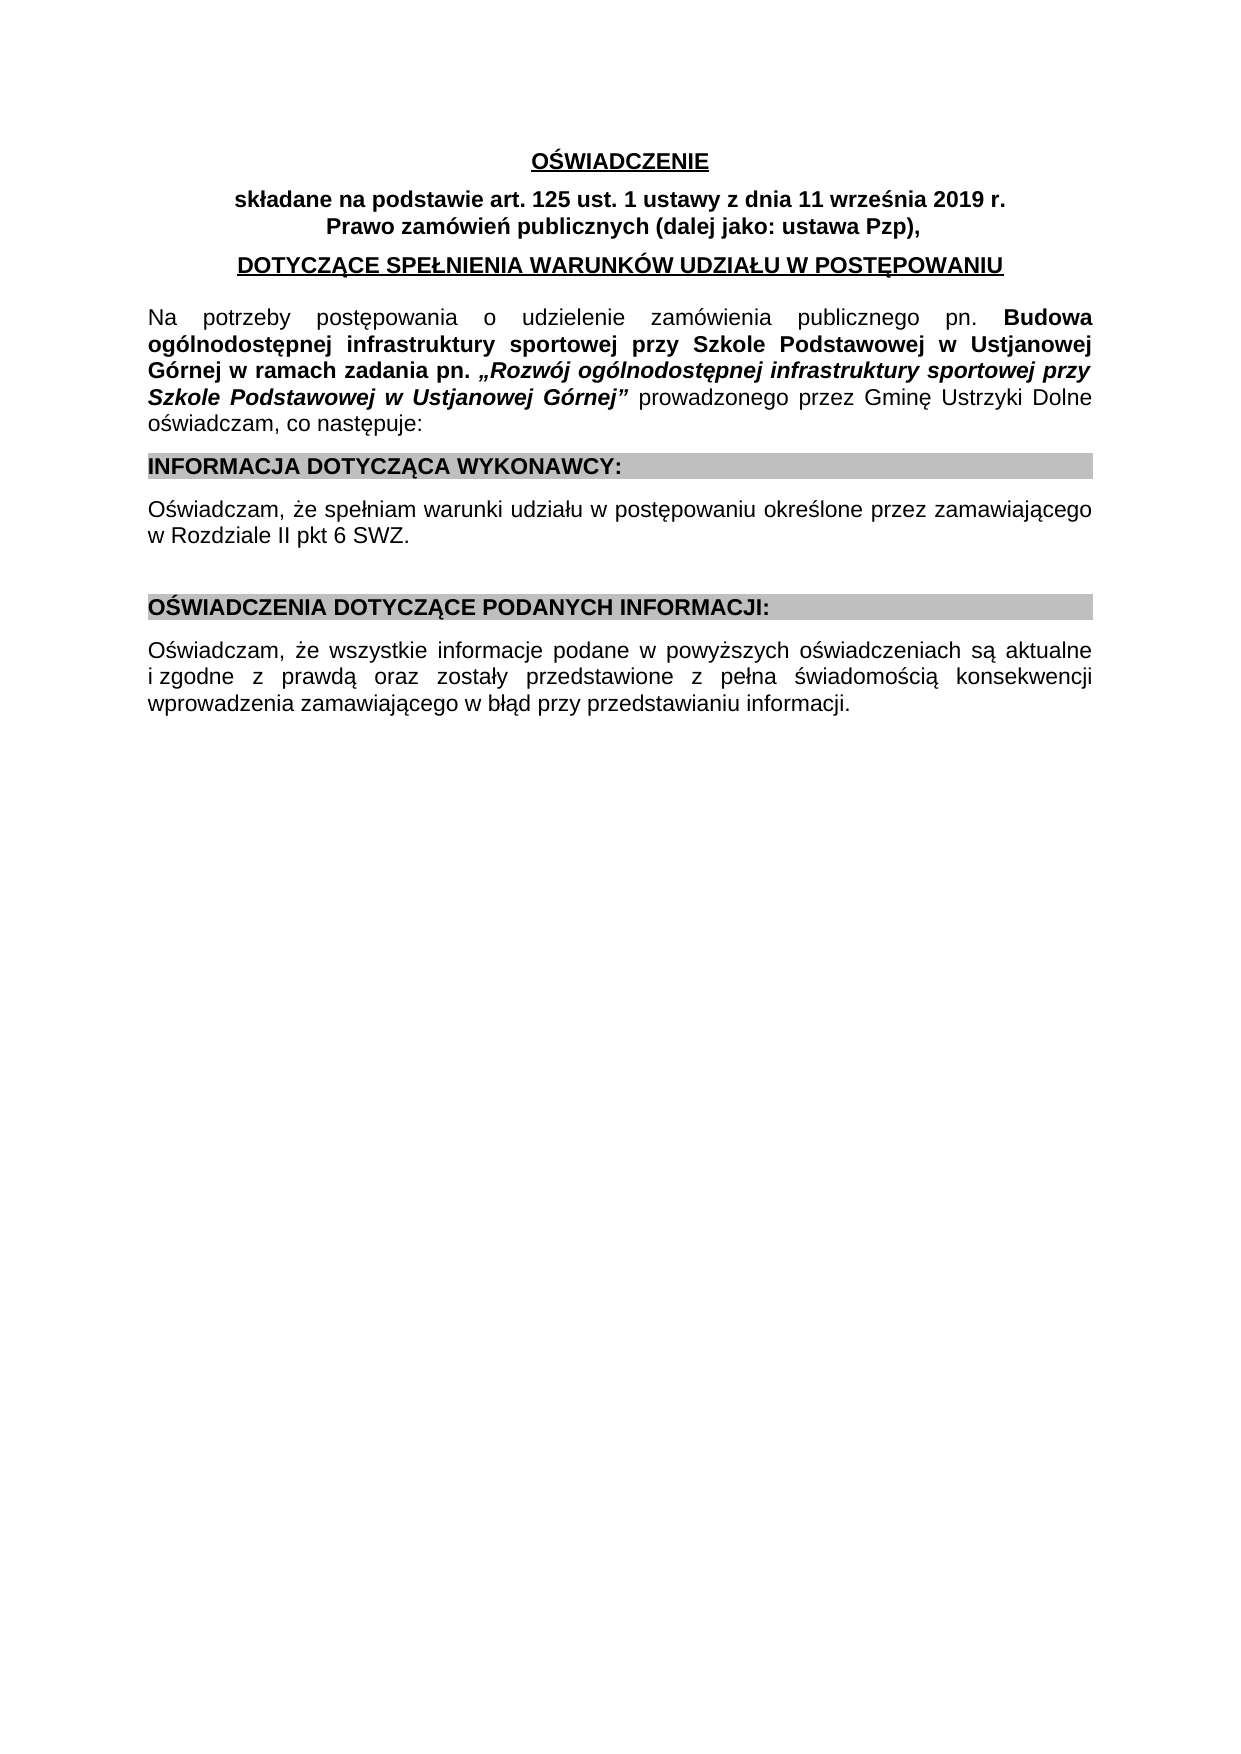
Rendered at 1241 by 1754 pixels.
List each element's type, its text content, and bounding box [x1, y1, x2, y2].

text Na potrzeby postępowania o udzielenie zamówienia publicznego pn. Budowa ogólnodostępnej infrastruktury sportowej przy Szkole Podstawowej w Ustjanowej Górnej w ramach zadania pn. „Rozwój ogólnodostępnej infrastruktury sportowej przy Szkole Podstawowej w Ustjanowej Górnej” prowadzonego przez Gminę Ustrzyki Dolne oświadczam, co następuje: [148, 304, 1093, 436]
text Oświadczam, że wszystkie informacje podane w powyższych oświadczeniach są aktualne i zgodne z prawdą oraz zostały przedstawione z pełna świadomością konsekwencji wprowadzenia zamawiającego w błąd przy przedstawianiu informacji. [148, 637, 1093, 716]
text OŚWIADCZENIA DOTYCZĄCE PODANYCH INFORMACJI: [148, 594, 1093, 620]
text DOTYCZĄCE SPEŁNIENIA WARUNKÓW UDZIAŁU W POSTĘPOWANIU [148, 252, 1093, 278]
text Prawo zamówień publicznych (dalej jako: ustawa Pzp), [148, 213, 1093, 239]
text składane na podstawie art. 125 ust. 1 ustawy z dnia 11 września 2019 r. [148, 186, 1093, 213]
text INFORMACJA DOTYCZĄCA WYKONAWCY: [148, 453, 1093, 479]
text Oświadczam, że spełniam warunki udziału w postępowaniu określone przez zamawiającego w Rozdziale II pkt 6 SWZ. [148, 496, 1093, 548]
text OŚWIADCZENIE [148, 148, 1093, 174]
